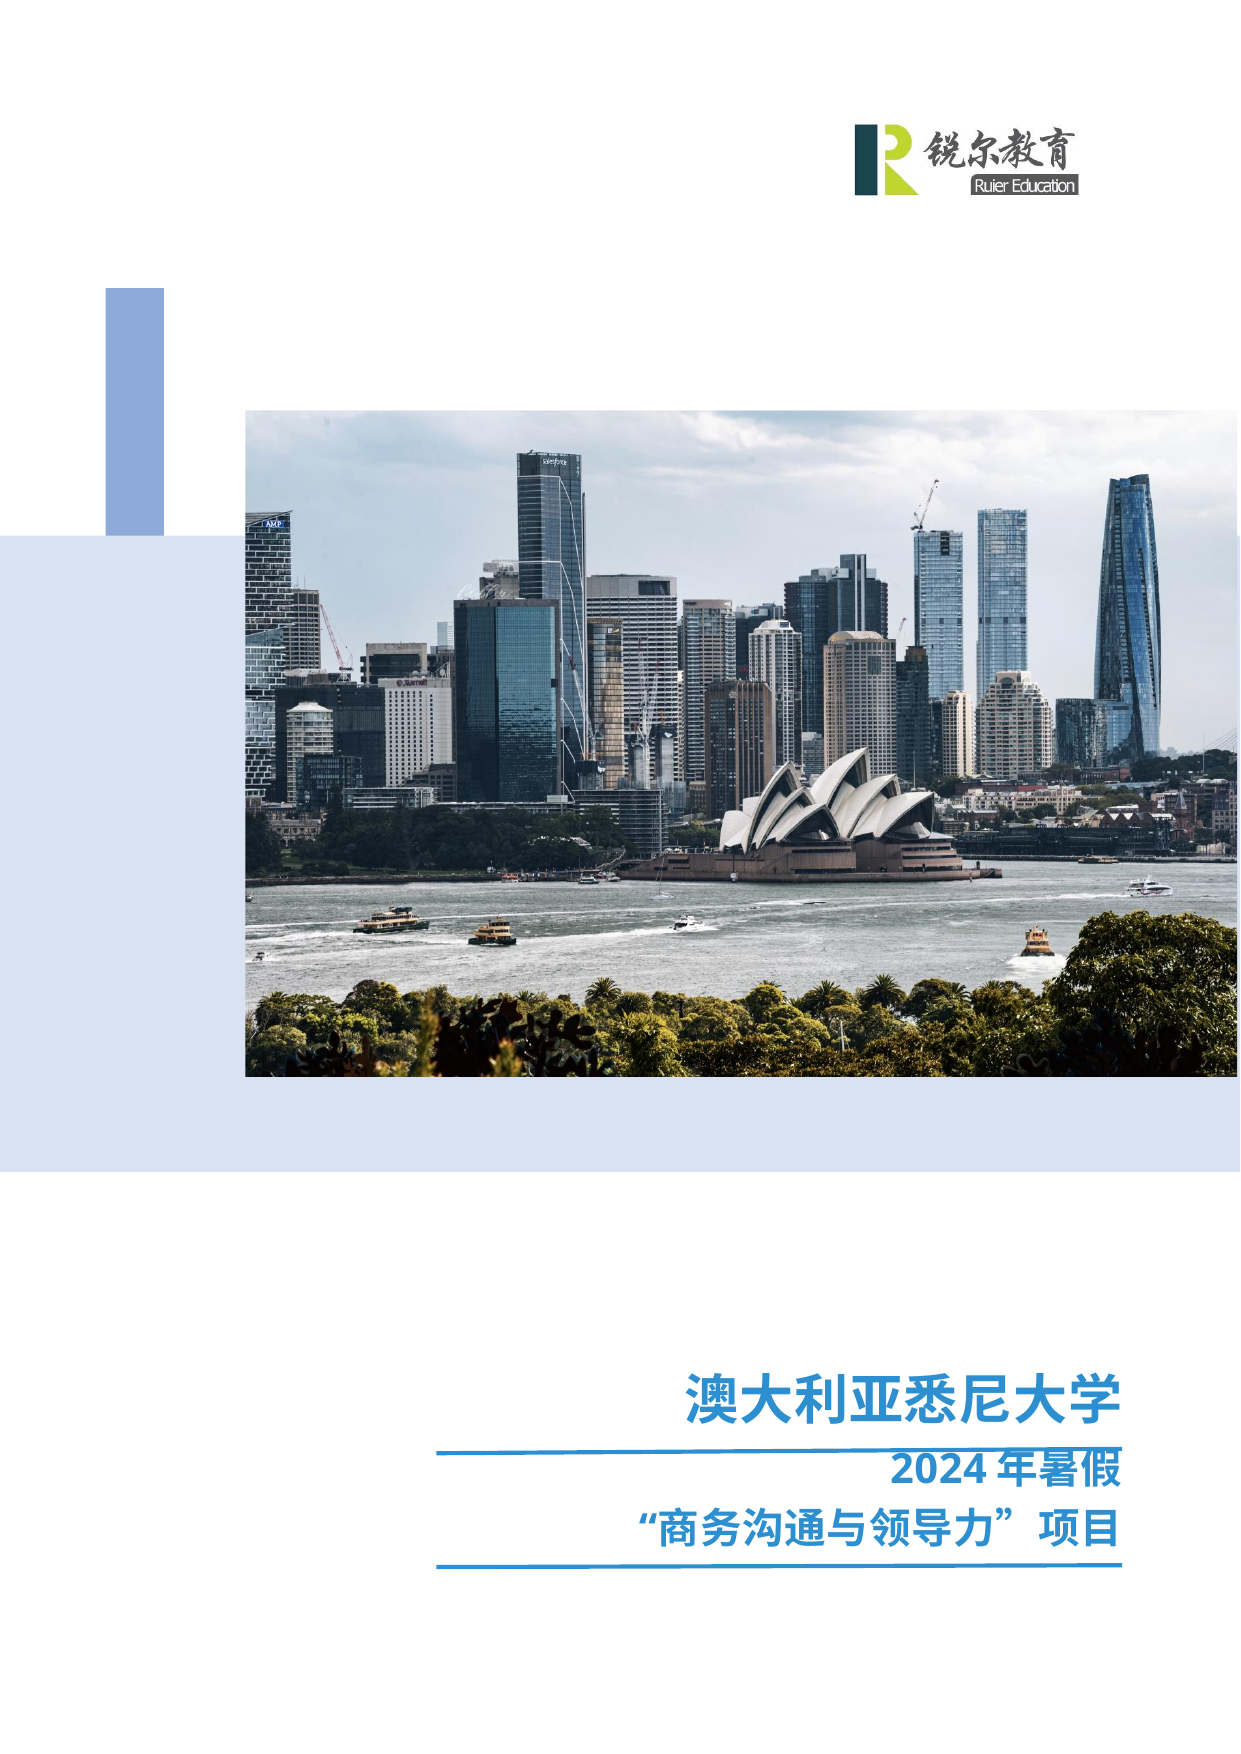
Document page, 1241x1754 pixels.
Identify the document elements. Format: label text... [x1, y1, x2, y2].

picture [848, 118, 1085, 201]
text “商务沟通与领导力”项目 [118, 1496, 1122, 1556]
text 2024年暑假 [118, 1435, 1122, 1496]
text 澳大利亚悉尼大学 [118, 1357, 1122, 1435]
picture [245, 410, 1238, 1077]
